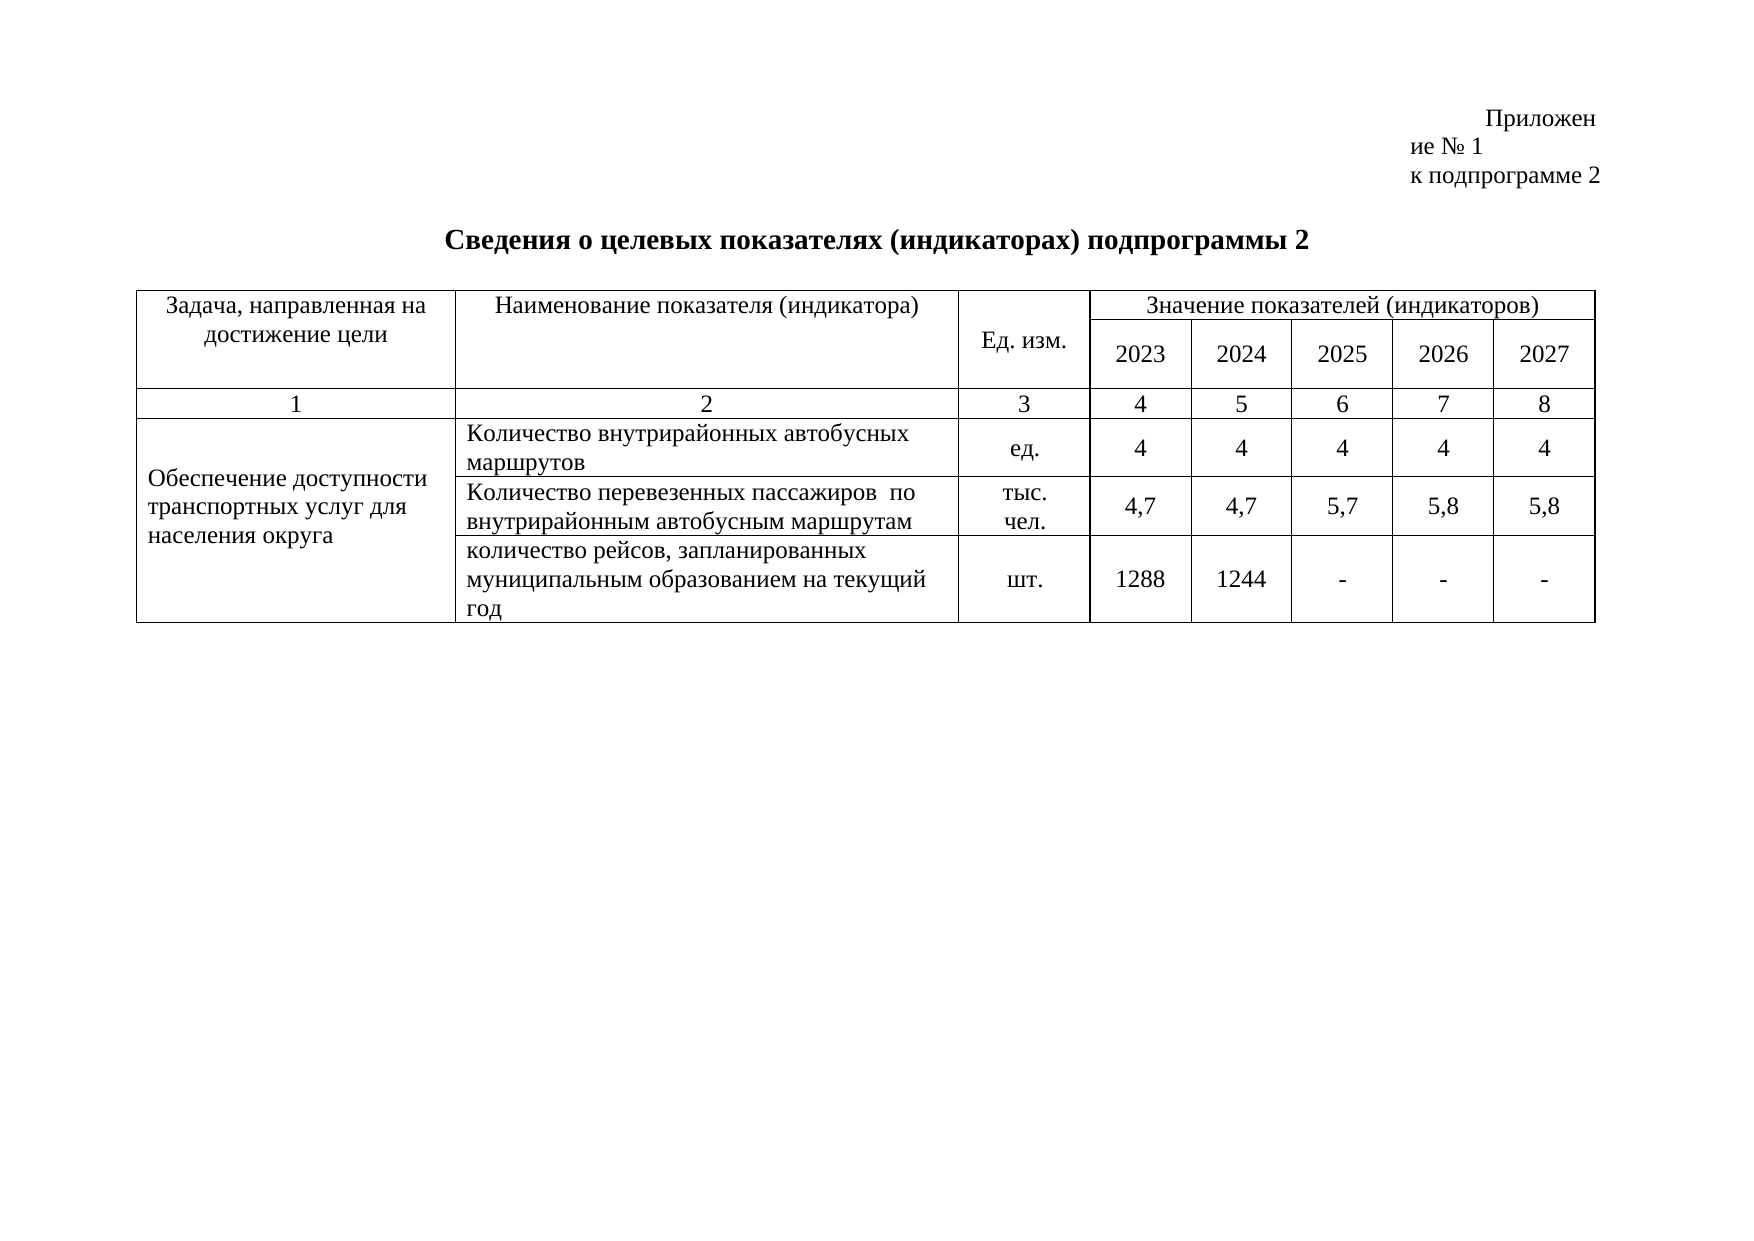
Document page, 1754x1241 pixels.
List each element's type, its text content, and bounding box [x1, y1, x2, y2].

table_cell 5,8 [1494, 477, 1594, 534]
table_cell 4 [1494, 419, 1594, 476]
table_cell 4 [1393, 419, 1493, 476]
table_cell тыс. чел. [959, 477, 1089, 534]
table_header Значение показателей (индикаторов) [1091, 291, 1594, 319]
table_cell 1244 [1192, 536, 1291, 622]
table_header Ед. изм. [959, 291, 1089, 388]
table_cell шт. [959, 536, 1089, 622]
table_cell 7 [1393, 389, 1493, 417]
table_cell 1 [137, 389, 455, 417]
table_cell 8 [1494, 389, 1594, 417]
table_cell Обеспечение доступности транспортных услуг для населения округа [137, 419, 455, 622]
table_cell 2027 [1494, 320, 1594, 388]
table_cell 2025 [1292, 320, 1392, 388]
table_cell 4 [1292, 419, 1392, 476]
table_cell 4,7 [1091, 477, 1191, 534]
table_cell 4 [1091, 389, 1191, 417]
table_cell ед. [959, 419, 1089, 476]
table_cell 2024 [1192, 320, 1291, 388]
text Сведения о целевых показателях (индикаторах) подпрограммы 2 [148, 222, 1606, 256]
table_cell количество рейсов, запланированных муниципальным образованием на текущий год [456, 536, 958, 622]
table_cell 5,7 [1292, 477, 1392, 534]
table_cell 2026 [1393, 320, 1493, 388]
table_cell 3 [959, 389, 1089, 417]
table_cell 6 [1292, 389, 1392, 417]
table_cell 2023 [1091, 320, 1191, 388]
table_cell 4,7 [1192, 477, 1291, 534]
text Приложение № 1 к подпрограмме 2 [1410, 103, 1606, 189]
table_cell 4 [1192, 419, 1291, 476]
table_cell - [1292, 536, 1392, 622]
table_cell 5 [1192, 389, 1291, 417]
table_cell 2 [456, 389, 958, 417]
table_cell Количество внутрирайонных автобусных маршрутов [456, 419, 958, 476]
table_header Наименование показателя (индикатора) [456, 291, 958, 388]
table_cell 5,8 [1393, 477, 1493, 534]
table_cell 1288 [1091, 536, 1191, 622]
table_cell - [1393, 536, 1493, 622]
table_cell 4 [1091, 419, 1191, 476]
table_cell Количество перевезенных пассажиров по внутрирайонным автобусным маршрутам [456, 477, 958, 534]
table_cell - [1494, 536, 1594, 622]
table_header Задача, направленная на достижение цели [137, 291, 455, 388]
